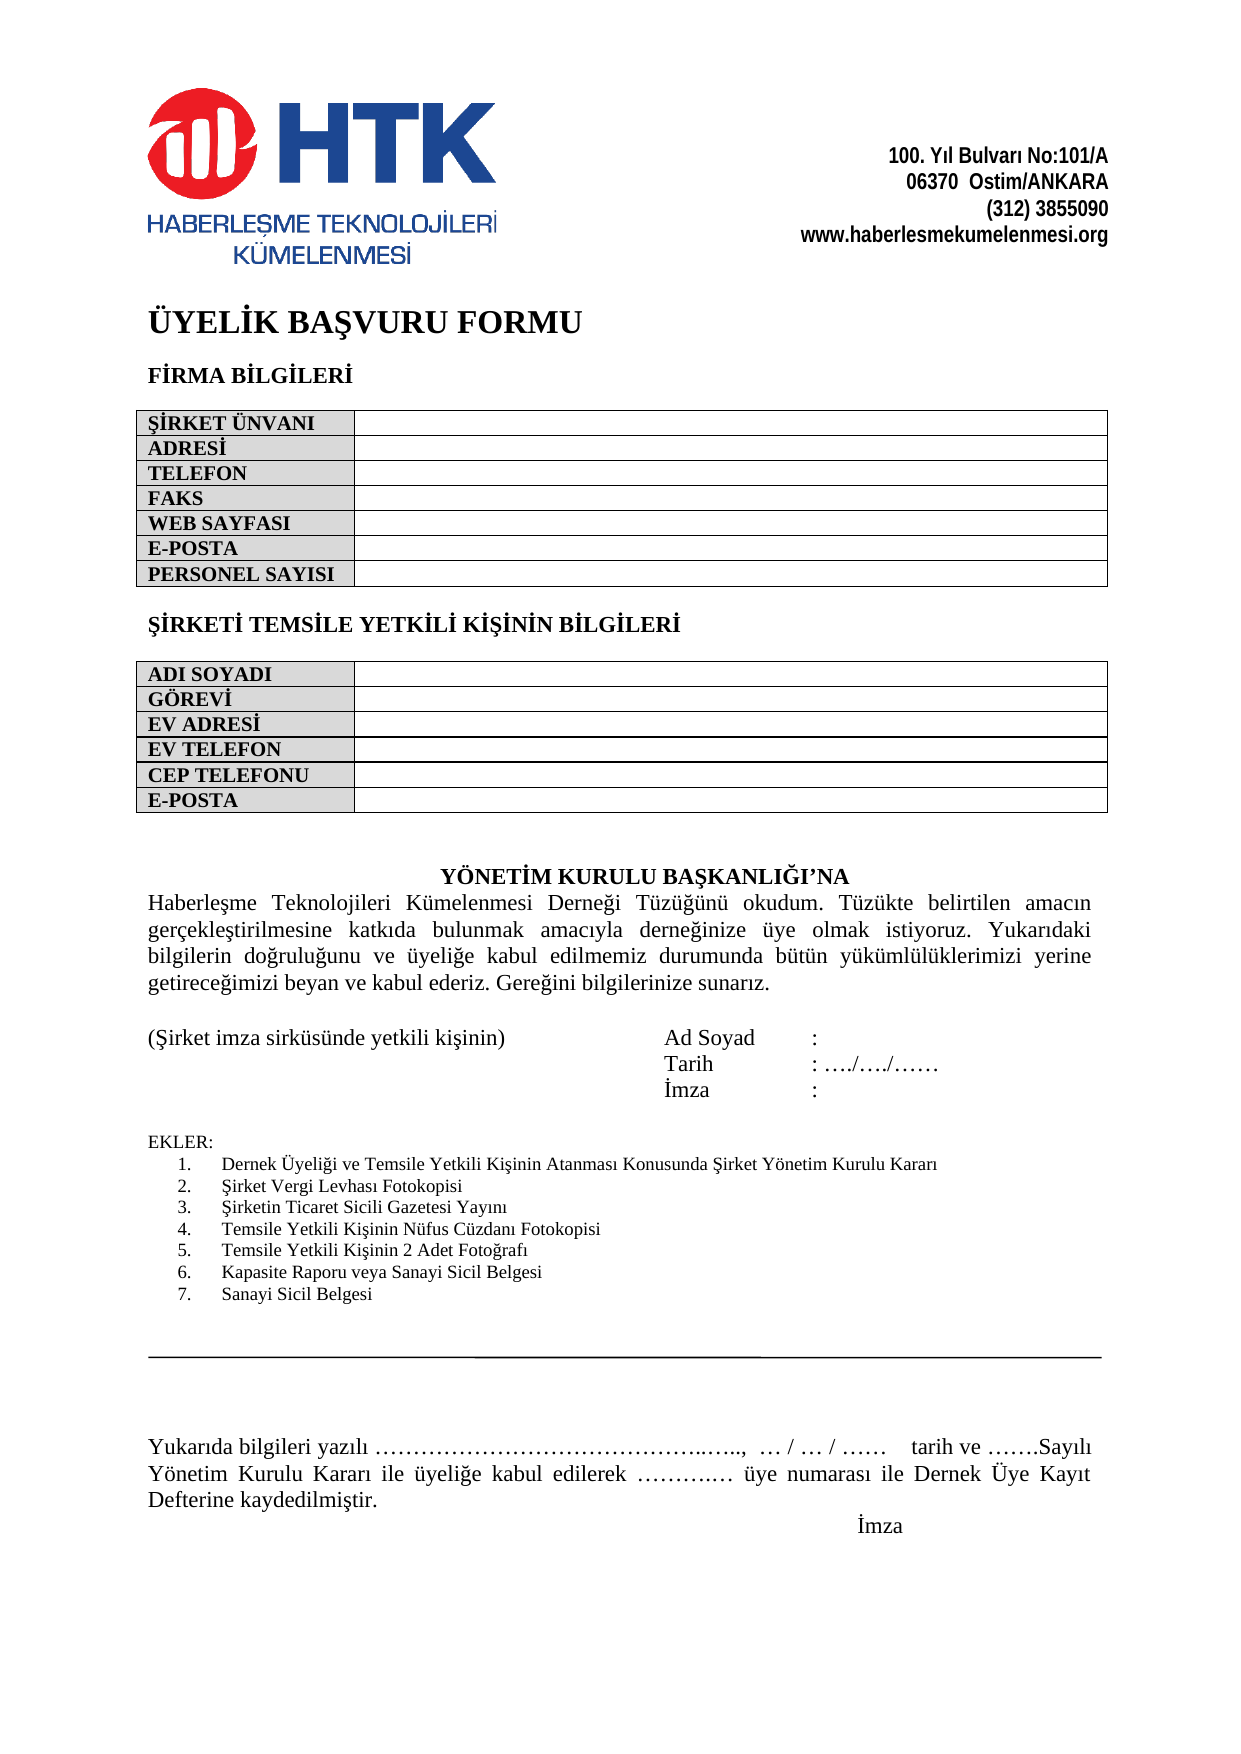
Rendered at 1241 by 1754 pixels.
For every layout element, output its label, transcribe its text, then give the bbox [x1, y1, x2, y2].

text Tarih : …./…./…… [590, 1050, 1092, 1076]
table_cell [355, 561, 1107, 586]
table_cell [355, 712, 1107, 736]
table_cell [355, 763, 1107, 787]
table_cell CEP TELEFONU [137, 763, 354, 787]
table_cell [355, 788, 1107, 812]
table_cell EV TELEFON [137, 738, 354, 761]
table_cell GÖREVİ [137, 687, 354, 711]
text YÖNETİM KURULU BAŞKANLIĞI’NA [139, 863, 1151, 889]
text İmza [148, 1512, 1092, 1539]
text EKLER: [148, 1131, 1092, 1153]
table_cell [355, 536, 1107, 560]
list Temsile Yetkili Kişinin 2 Adet Fotoğrafı [177, 1239, 1092, 1261]
table_cell [355, 511, 1107, 535]
list Şirket Vergi Levhası Fotokopisi [177, 1174, 1092, 1196]
table_header [355, 662, 1107, 686]
text ÜYELİK BAŞVURU FORMU [148, 302, 1092, 340]
text FİRMA BİLGİLERİ [148, 362, 1092, 388]
table_cell ADRESİ [137, 436, 354, 460]
table_cell [355, 436, 1107, 460]
table_header ŞİRKET ÜNVANI [137, 411, 354, 435]
table_cell WEB SAYFASI [137, 511, 354, 535]
list Şirketin Ticaret Sicili Gazetesi Yayını [177, 1196, 1092, 1218]
picture [147, 88, 497, 264]
table_cell PERSONEL SAYISI [137, 561, 354, 586]
table_cell [355, 687, 1107, 711]
table_cell EV ADRESİ [137, 712, 354, 736]
table_cell FAKS [137, 486, 354, 510]
text İmza : [590, 1076, 1092, 1103]
table_cell [355, 486, 1107, 510]
table_cell [355, 738, 1107, 761]
list Temsile Yetkili Kişinin Nüfus Cüzdanı Fotokopisi [177, 1218, 1092, 1239]
table_cell E-POSTA [137, 788, 354, 812]
text ŞİRKETİ TEMSİLE YETKİLİ KİŞİNİN BİLGİLERİ [148, 611, 1092, 637]
text Yukarıda bilgileri yazılı ……………………………………..….., … / … / …… tarih ve …….Sayılı Yönetim Kurulu Kararı ile üyeliğe kabul edilerek ……….… üye numarası ile Dernek Üye Kayıt Defterine kaydedilmiştir. [148, 1433, 1092, 1512]
text (Şirket imza sirküsünde yetkili kişinin) Ad Soyad : [148, 1024, 1092, 1050]
text Haberleşme Teknolojileri Kümelenmesi Derneği Tüzüğünü okudum. Tüzükte belirtilen amacın gerçekleştirilmesine katkıda bulunmak amacıyla derneğinize üye olmak istiyoruz. Yukarıdaki bilgilerin doğruluğunu ve üyeliğe kabul edilmemiz durumunda bütün yükümlülüklerimizi yerine getireceğimizi beyan ve kabul ederiz. Gereğini bilgilerinize sunarız. [148, 889, 1092, 995]
list Kapasite Raporu veya Sanayi Sicil Belgesi [177, 1261, 1092, 1282]
list Dernek Üyeliği ve Temsile Yetkili Kişinin Atanması Konusunda Şirket Yönetim Kurulu Kararı [177, 1153, 1092, 1174]
table_cell E-POSTA [137, 536, 354, 560]
table_cell [355, 461, 1107, 485]
table_header [355, 411, 1107, 435]
table_header ADI SOYADI [137, 662, 354, 686]
list Sanayi Sicil Belgesi [177, 1282, 1092, 1304]
table_cell TELEFON [137, 461, 354, 485]
